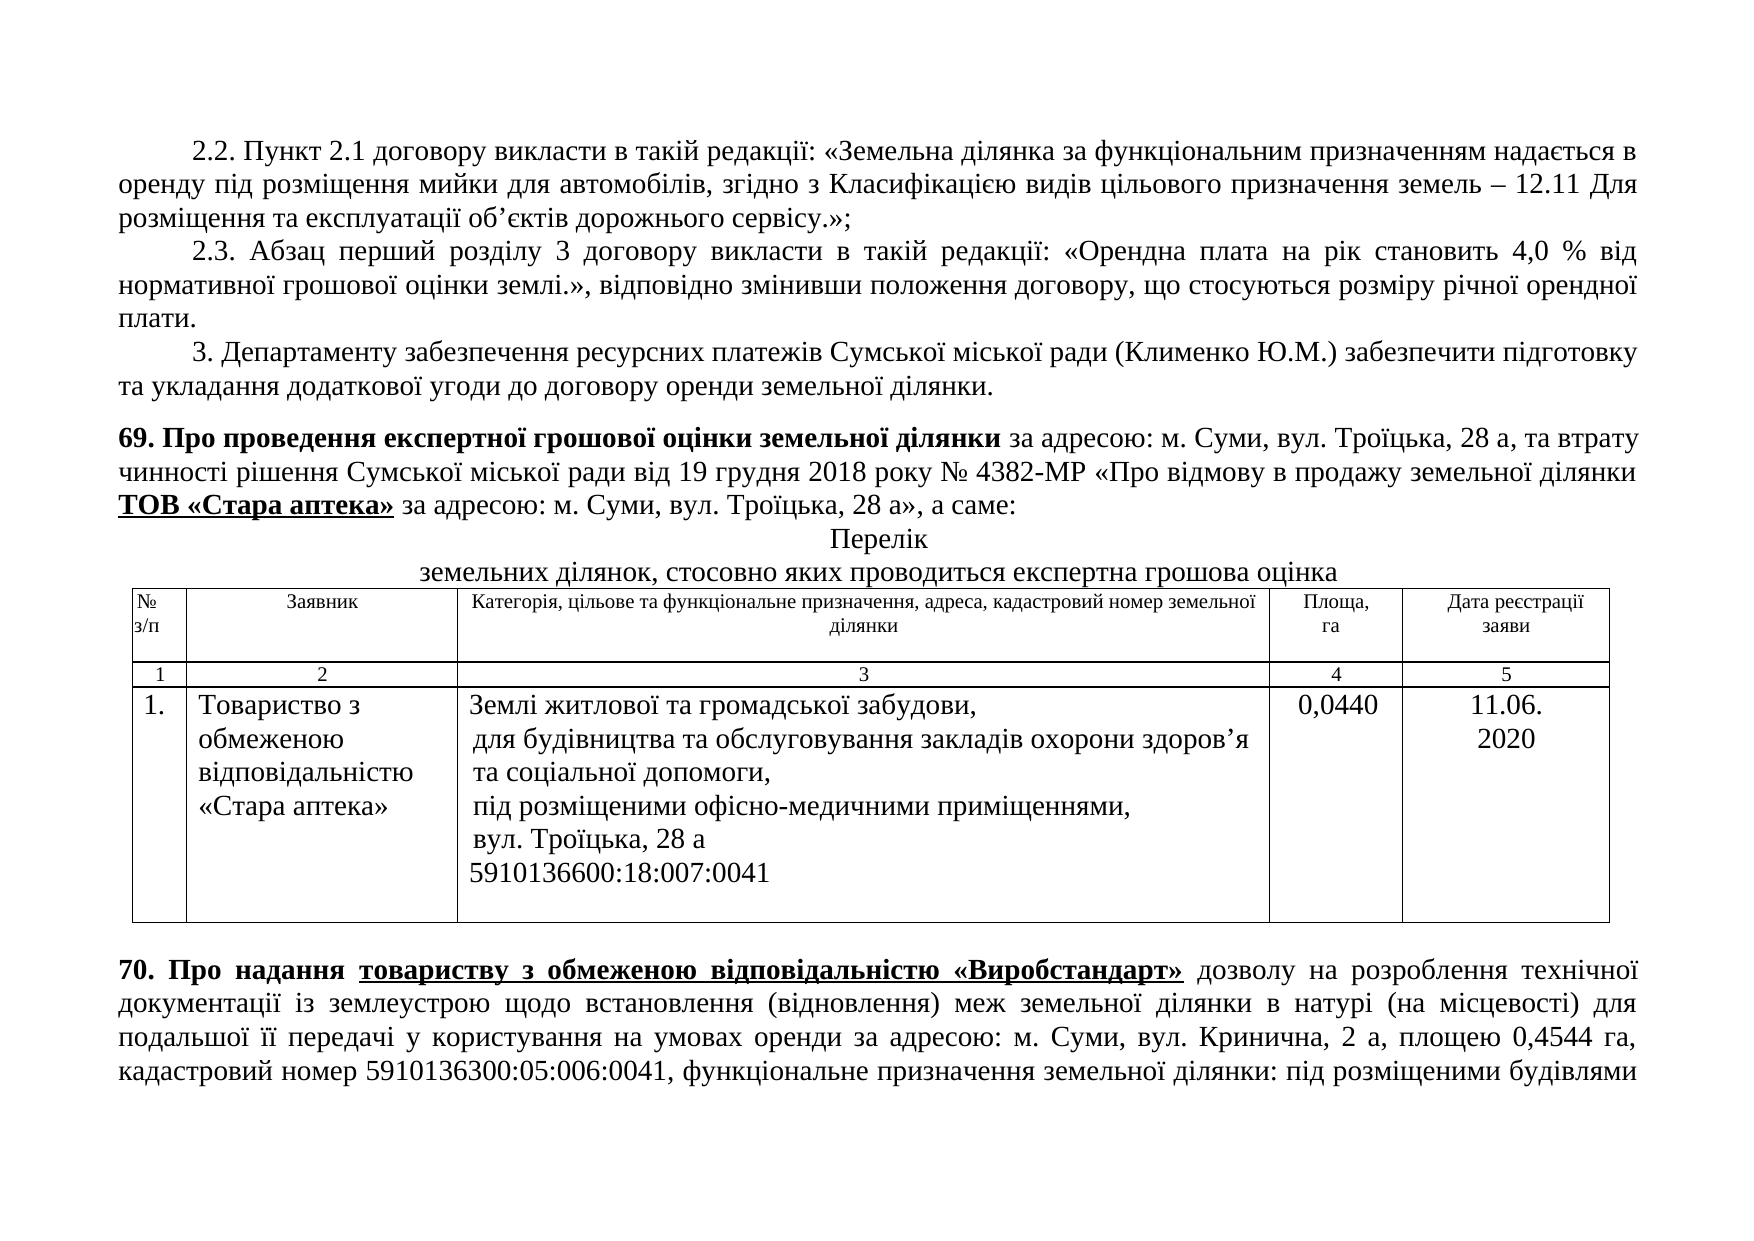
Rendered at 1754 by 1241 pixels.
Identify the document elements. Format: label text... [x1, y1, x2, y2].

table_cell 3 [458, 663, 1269, 686]
table_cell 2 [187, 663, 457, 686]
text 2.3. Абзац перший розділу 3 договору викласти в такій редакції: «Орендна плата на рік становить 4,0 % від нормативної грошової оцінки землі.», відповідно змінивши положення договору, що стосуються розміру річної орендної плати. [118, 233, 1639, 334]
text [118, 952, 1639, 1086]
table_cell Товариство з обмеженою відповідальністю «Стара аптека» [187, 688, 457, 922]
text 69. Про проведення експертної грошової оцінки земельної ділянки за адресою: м. Суми, вул. Троїцька, 28 а, та втрату чинності рішення Сумської міської ради від 19 грудня 2018 року № 4382-МР «Про відмову в продажу земельної ділянки ТОВ «Стара аптека» за адресою: м. Суми, вул. Троїцька, 28 а», а саме: [118, 420, 1639, 521]
table_header Дата реєстрації заяви [1403, 589, 1609, 661]
text 2.2. Пункт 2.1 договору викласти в такій редакції: «Земельна ділянка за функціональним призначенням надається в оренду під розміщення мийки для автомобілів, згідно з Класифікацією видів цільового призначення земель – 12.11 Для розміщення та експлуатації об’єктів дорожнього сервісу.»; [118, 133, 1639, 233]
table_header № з/п [133, 589, 186, 661]
table_cell 5 [1403, 663, 1609, 686]
table_header Категорія, цільове та функціональне призначення, адреса, кадастровий номер земельної ділянки [458, 589, 1269, 661]
table_header Площа, га [1270, 589, 1402, 661]
table_cell 1. [133, 688, 186, 922]
text 3. Департаменту забезпечення ресурсних платежів Сумської міської ради (Клименко Ю.М.) забезпечити підготовку та укладання додаткової угоди до договору оренди земельної ділянки. [118, 334, 1639, 401]
table_cell 11.06. 2020 [1403, 688, 1609, 922]
table_cell Землі житлової та громадської забудови, для будівництва та обслуговування закладів охорони здоров’я та соціальної допомоги, під розміщеними офісно-медичними приміщеннями, вул. Троїцька, 28 а 5910136600:18:007:0041 [458, 688, 1269, 922]
table_header Заявник [187, 589, 457, 661]
text земельних ділянок, стосовно яких проводиться експертна грошова оцінка [118, 554, 1639, 588]
table_cell 0,0440 [1270, 688, 1402, 922]
list Перелік [118, 521, 1639, 554]
table_cell 1 [133, 663, 186, 686]
table_cell 4 [1270, 663, 1402, 686]
